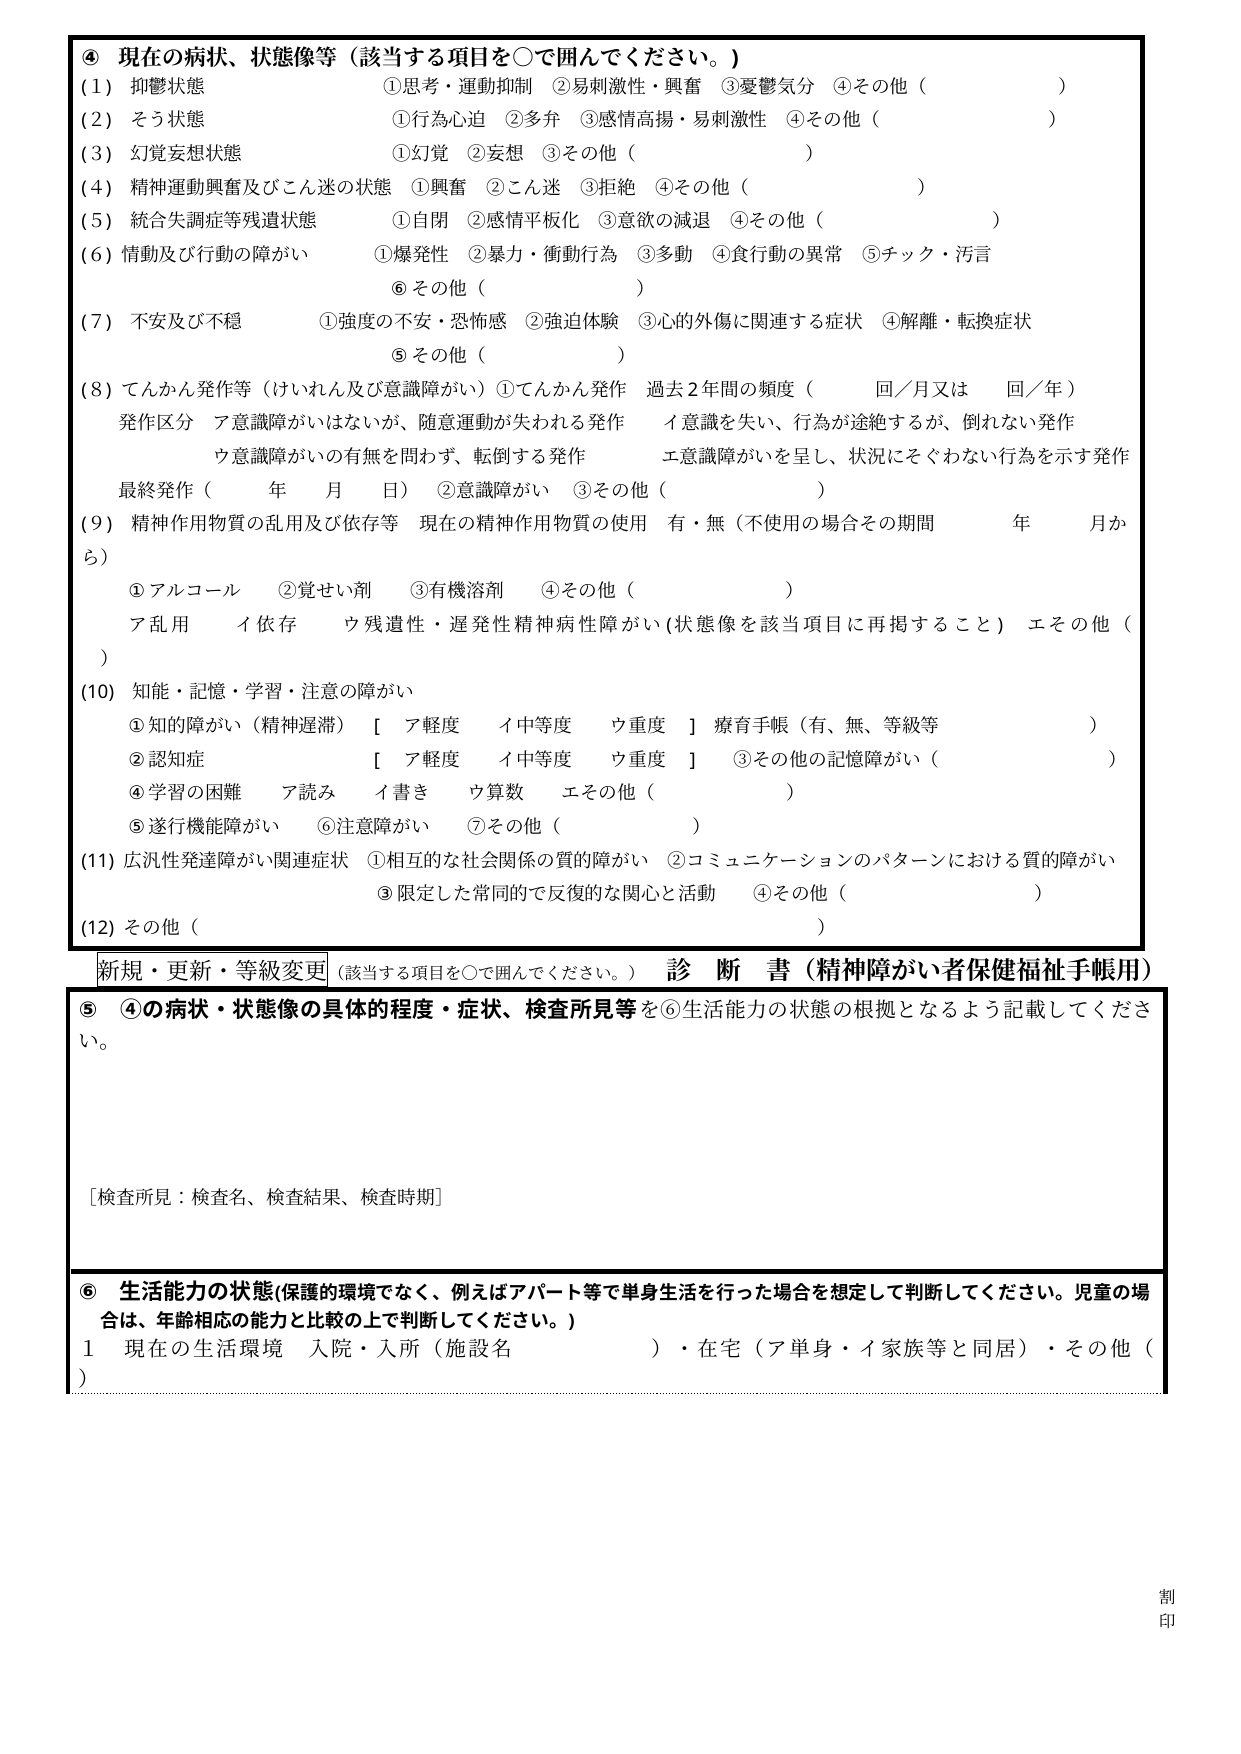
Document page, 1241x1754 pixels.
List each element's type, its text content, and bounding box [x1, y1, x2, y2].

text 新規・更新・等級変更（該当する項目を○で囲んでください。） 診 断 書（精神障がい者保健福祉手帳用） [0, 951, 1168, 987]
table_header ⑤ ④の病状・状態像の具体的程度・症状、検査所見等を⑥生活能力の状態の根拠となるよう記載してください。 ［検査所見：検査名、検査結果、検査時期］ [70, 992, 1163, 1269]
table_cell ⑥ 生活能力の状態(保護的環境でなく、例えばアパート等で単身生活を行った場合を想定して判断してください。児童の場合は、年齢相応の能力と比較の上で判断してください。) １ 現在の生活環境 入院・入所（施設名 ）・在宅（ア単身・イ家族等と同居）・その他（ ） [70, 1270, 1163, 1393]
table_cell 現在の病状、状態像等（該当する項目を○で囲んでください。) (１) 抑鬱状態 ①思考・運動抑制 ②易刺激性・興奮 ③憂鬱気分 ④その他（ ） (２) そう状態 ①行為心迫 ②多弁 ③感情高揚・易刺激性 ④その他（ ） (３) 幻覚妄想状態 ①幻覚 ②妄想 ③その他（ ） (４) 精神運動興奮及びこん迷の状態 ①興奮 ②こん迷 ③拒絶 ④その他（ ） (５) 統合失調症等残遺状態 ①自閉 ②感情平板化 ③意欲の減退 ④その他（ ） (６) 情動及び行動の障がい ①爆発性 ②暴力・衝動行為 ③多動 ④食行動の異常 ⑤チック・汚言 ⑥その他（ ） (７) 不安及び不穏 ①強度の不安・恐怖感 ②強迫体験 ③心的外傷に関連する症状 ④解離・転換症状 ⑤その他（ ） (８) てんかん発作等（けいれん及び意識障がい）①てんかん発作 過去2年間の頻度（ 回／月又は 回／年 ） 発作区分 ア意識障がいはないが、随意運動が失われる発作 イ意識を失い、行為が途絶するが、倒れない発作 ウ意識障がいの有無を問わず、転倒する発作 エ意識障がいを呈し、状況にそぐわない行為を示す発作 最終発作（ 年 月 日） ②意識障がい ③その他（ ） (９) 精神作用物質の乱用及び依存等 現在の精神作用物質の使用 有・無（不使用の場合その期間 年 月から） ①アルコール ②覚せい剤 ③有機溶剤 ④その他（ ） ア乱用 イ依存 ウ残遺性・遅発性精神病性障がい(状態像を該当項目に再掲すること) エその他（ ） (10) 知能・記憶・学習・注意の障がい ①知的障がい（精神遅滞） [ ア軽度 イ中等度 ウ重度 ] 療育手帳（有、無、等級等 ） ②認知症 [ ア軽度 イ中等度 ウ重度 ] ③その他の記憶障がい（ ） ④学習の困難 ア読み イ書き ウ算数 エその他（ ） ⑤遂行機能障がい ⑥注意障がい ⑦その他（ ） (11) 広汎性発達障がい関連症状 ①相互的な社会関係の質的障がい ②コミュニケーションのパターンにおける質的障がい ③限定した常同的で反復的な関心と活動 ④その他（ ） (12) その他（ ） [73, 40, 1140, 946]
